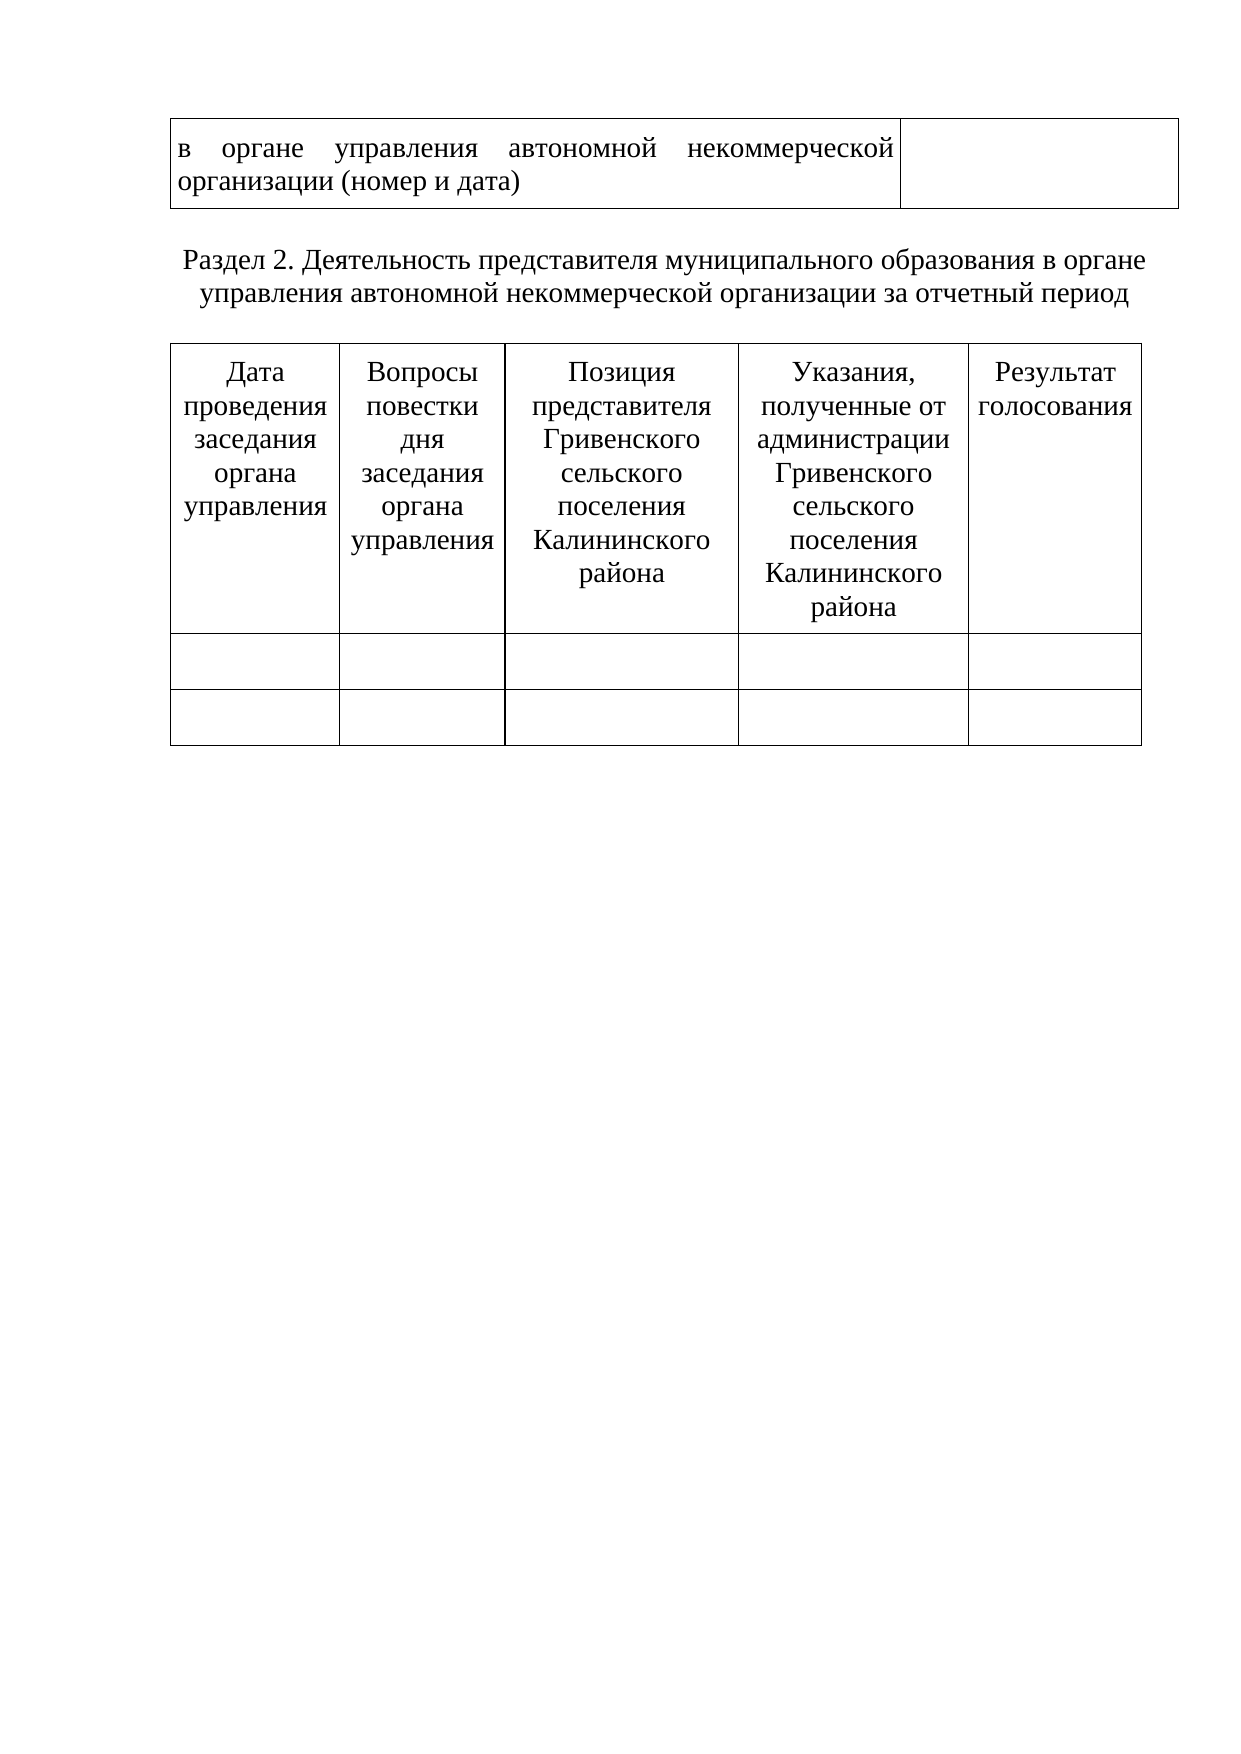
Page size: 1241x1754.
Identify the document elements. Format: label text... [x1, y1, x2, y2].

table_cell [969, 634, 1141, 689]
table_cell [739, 634, 968, 689]
table_cell [969, 690, 1141, 745]
text Раздел 2. Деятельность представителя муниципального образования в органе управления автономной некоммерческой организации за отчетный период [177, 242, 1152, 309]
table_header Позиция представителя Гривенского сельского поселения Калининского района [506, 344, 738, 633]
table_header Дата проведения заседания органа управления [171, 344, 339, 633]
table_cell [171, 634, 339, 689]
table_cell [340, 634, 504, 689]
table_cell [171, 690, 339, 745]
table_header Вопросы повестки дня заседания органа управления [340, 344, 504, 633]
table_cell [506, 690, 738, 745]
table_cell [171, 119, 900, 207]
table_cell [739, 690, 968, 745]
table_header Указания, полученные от администрации Гривенского сельского поселения Калининского района [739, 344, 968, 633]
table_cell [340, 690, 504, 745]
table_header Результат голосования [969, 344, 1141, 633]
table_cell [901, 119, 1178, 207]
table_cell [506, 634, 738, 689]
